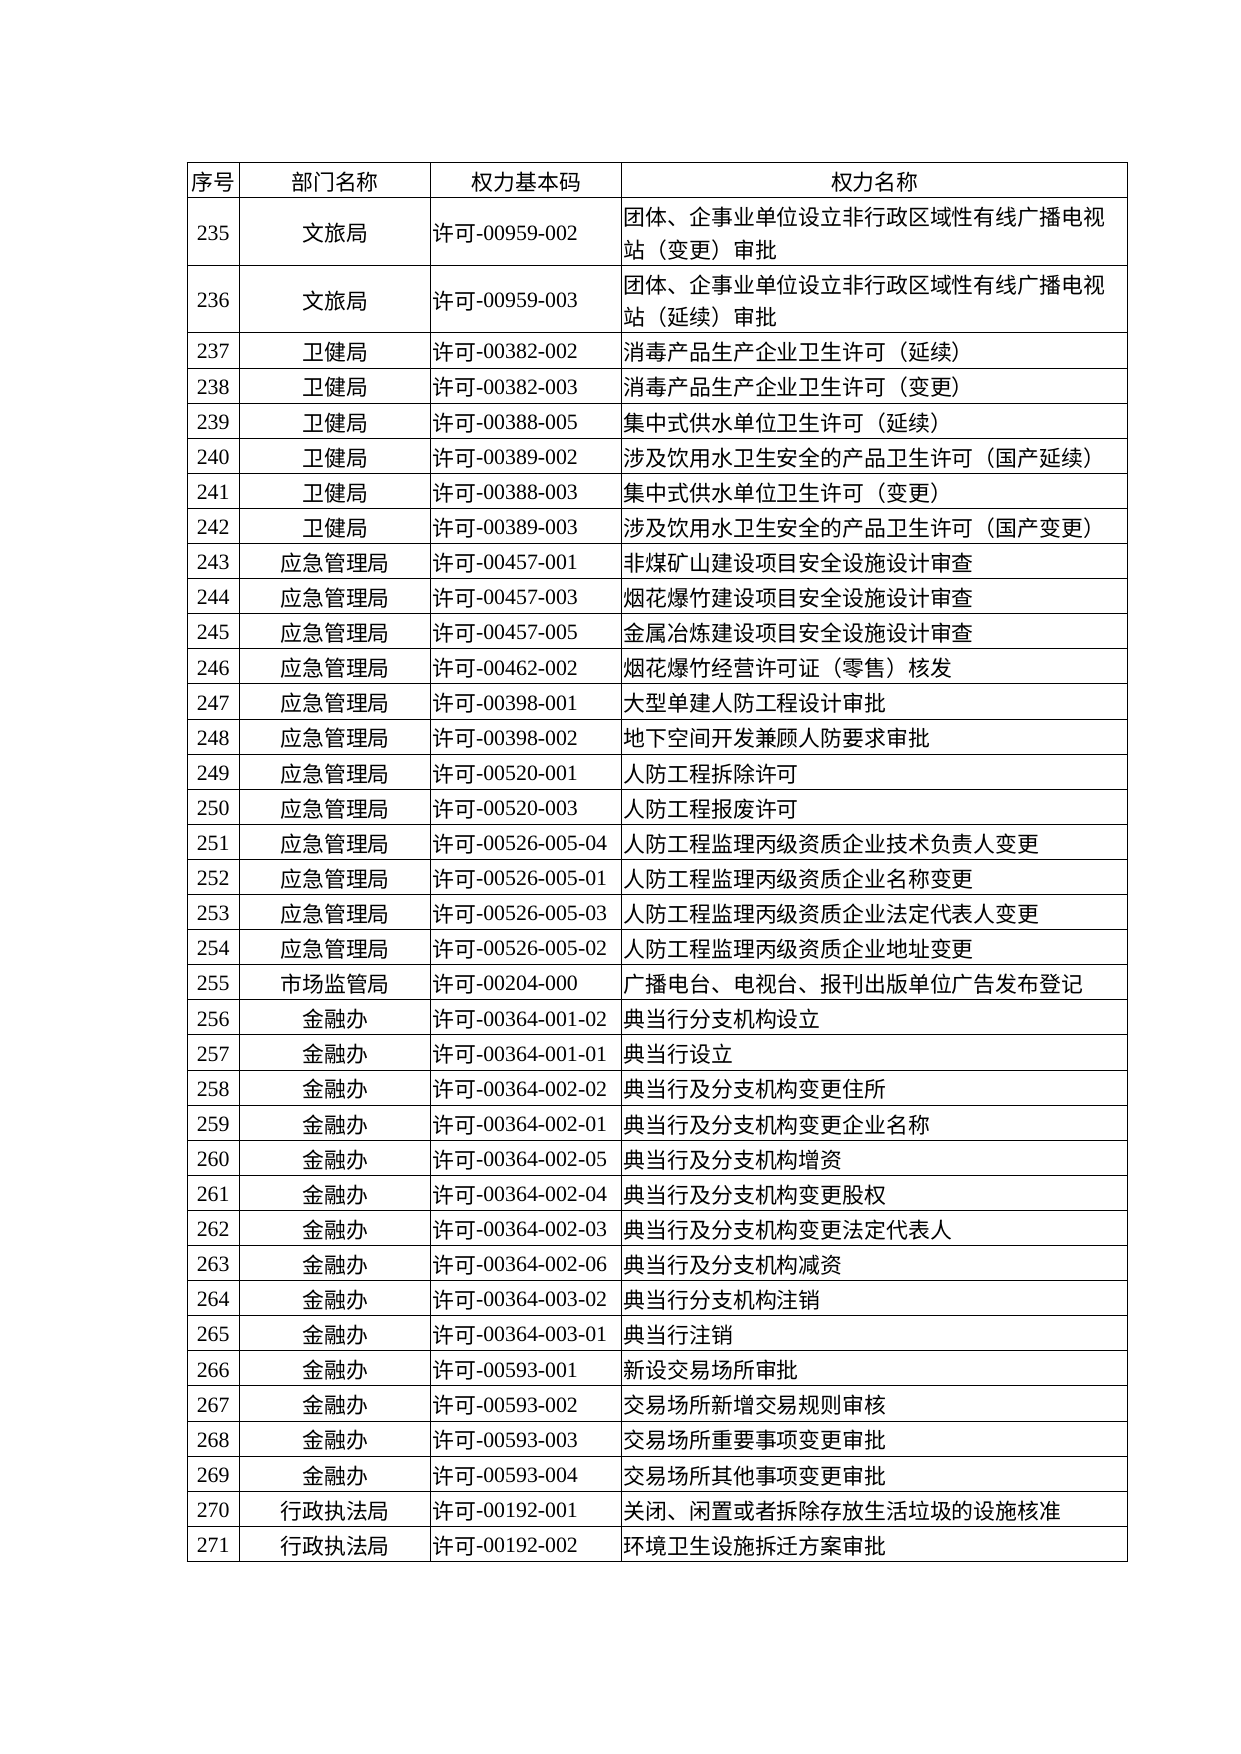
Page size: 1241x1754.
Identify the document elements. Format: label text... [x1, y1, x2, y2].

table_cell 典当行设立 [622, 1035, 1127, 1069]
table_cell 236 [188, 266, 239, 332]
table_cell 交易场所新增交易规则审核 [622, 1386, 1127, 1421]
table_cell 涉及饮用水卫生安全的产品卫生许可（国产延续） [622, 439, 1127, 473]
table_cell 237 [188, 333, 239, 367]
table_cell 260 [188, 1141, 239, 1175]
table_cell 应急管理局 [240, 614, 430, 648]
table_cell 许可-00364-002-02 [431, 1071, 621, 1104]
table_cell 涉及饮用水卫生安全的产品卫生许可（国产变更） [622, 509, 1127, 543]
table_cell 金融办 [240, 1176, 430, 1210]
table_cell 金融办 [240, 1351, 430, 1385]
table_cell 243 [188, 544, 239, 578]
table_cell 文旅局 [240, 266, 430, 332]
table_cell 许可-00398-001 [431, 684, 621, 718]
table_cell 应急管理局 [240, 930, 430, 964]
table_cell 263 [188, 1246, 239, 1280]
table_cell 典当行及分支机构变更股权 [622, 1176, 1127, 1210]
table_cell 典当行注销 [622, 1316, 1127, 1350]
table_cell 许可-00389-002 [431, 439, 621, 473]
table_cell 典当行及分支机构减资 [622, 1246, 1127, 1280]
table_cell 卫健局 [240, 333, 430, 367]
table_cell 人防工程监理丙级资质企业法定代表人变更 [622, 895, 1127, 929]
table_cell 烟花爆竹建设项目安全设施设计审查 [622, 579, 1127, 613]
table_cell 251 [188, 825, 239, 859]
table_cell 267 [188, 1386, 239, 1421]
table_cell 烟花爆竹经营许可证（零售）核发 [622, 649, 1127, 683]
table_cell 265 [188, 1316, 239, 1350]
table_cell 金属冶炼建设项目安全设施设计审查 [622, 614, 1127, 648]
table_cell 金融办 [240, 1035, 430, 1069]
table_cell 许可-00382-002 [431, 333, 621, 367]
table_cell 261 [188, 1176, 239, 1210]
table_cell 金融办 [240, 1457, 430, 1491]
table_cell 248 [188, 720, 239, 753]
table_cell 242 [188, 509, 239, 543]
table_cell 应急管理局 [240, 544, 430, 578]
table_cell 许可-00520-003 [431, 790, 621, 824]
table_cell 卫健局 [240, 369, 430, 402]
table_cell 文旅局 [240, 198, 430, 265]
table_cell 266 [188, 1351, 239, 1385]
table_cell 许可-00526-005-03 [431, 895, 621, 929]
table_cell 应急管理局 [240, 895, 430, 929]
table_cell 大型单建人防工程设计审批 [622, 684, 1127, 718]
table_cell 许可-00192-002 [431, 1527, 621, 1561]
table_cell 应急管理局 [240, 860, 430, 894]
table_cell 环境卫生设施拆迁方案审批 [622, 1527, 1127, 1561]
table_cell 许可-00457-001 [431, 544, 621, 578]
table_cell 行政执法局 [240, 1527, 430, 1561]
table_cell 金融办 [240, 1422, 430, 1456]
table_cell 许可-00593-003 [431, 1422, 621, 1456]
table_header 序号 [188, 163, 239, 197]
table_cell 许可-00457-003 [431, 579, 621, 613]
table_cell 人防工程监理丙级资质企业技术负责人变更 [622, 825, 1127, 859]
table_cell 许可-00389-003 [431, 509, 621, 543]
table_cell 广播电台、电视台、报刊出版单位广告发布登记 [622, 965, 1127, 999]
table_cell 256 [188, 1000, 239, 1034]
table_cell 许可-00364-002-03 [431, 1211, 621, 1245]
table_cell 应急管理局 [240, 755, 430, 789]
table_cell 许可-00520-001 [431, 755, 621, 789]
table_cell 交易场所其他事项变更审批 [622, 1457, 1127, 1491]
table_cell 典当行及分支机构变更企业名称 [622, 1106, 1127, 1140]
table_header 权力名称 [622, 163, 1127, 197]
table_cell 235 [188, 198, 239, 265]
table_cell 地下空间开发兼顾人防要求审批 [622, 720, 1127, 753]
table_cell 人防工程监理丙级资质企业名称变更 [622, 860, 1127, 894]
table_cell 254 [188, 930, 239, 964]
table_cell 253 [188, 895, 239, 929]
table_cell 卫健局 [240, 439, 430, 473]
table_cell 金融办 [240, 1246, 430, 1280]
table_cell 许可-00364-002-04 [431, 1176, 621, 1210]
table_cell 259 [188, 1106, 239, 1140]
table_cell 应急管理局 [240, 720, 430, 753]
table_cell 金融办 [240, 1106, 430, 1140]
table_cell 人防工程报废许可 [622, 790, 1127, 824]
table_cell 典当行及分支机构增资 [622, 1141, 1127, 1175]
table_cell 许可-00364-002-05 [431, 1141, 621, 1175]
table_cell 240 [188, 439, 239, 473]
table_cell 金融办 [240, 1316, 430, 1350]
table_cell 团体、企事业单位设立非行政区域性有线广播电视站（变更）审批 [622, 198, 1127, 265]
table_cell 应急管理局 [240, 649, 430, 683]
table_cell 典当行及分支机构变更法定代表人 [622, 1211, 1127, 1245]
table_cell 市场监管局 [240, 965, 430, 999]
table_cell 258 [188, 1071, 239, 1104]
table_cell 金融办 [240, 1141, 430, 1175]
table_cell 卫健局 [240, 474, 430, 508]
table_cell 许可-00457-005 [431, 614, 621, 648]
table_cell 245 [188, 614, 239, 648]
table_cell 238 [188, 369, 239, 402]
table_cell 金融办 [240, 1281, 430, 1315]
table_cell 典当行分支机构设立 [622, 1000, 1127, 1034]
table_cell 252 [188, 860, 239, 894]
table_cell 金融办 [240, 1000, 430, 1034]
table_cell 239 [188, 404, 239, 438]
table_cell 金融办 [240, 1386, 430, 1421]
table_cell 人防工程监理丙级资质企业地址变更 [622, 930, 1127, 964]
table_cell 团体、企事业单位设立非行政区域性有线广播电视站（延续）审批 [622, 266, 1127, 332]
table_cell 许可-00959-003 [431, 266, 621, 332]
table_cell 卫健局 [240, 404, 430, 438]
table_cell 许可-00364-002-01 [431, 1106, 621, 1140]
table_cell 许可-00593-001 [431, 1351, 621, 1385]
table_cell 许可-00388-003 [431, 474, 621, 508]
table_cell 关闭、闲置或者拆除存放生活垃圾的设施核准 [622, 1492, 1127, 1526]
table_cell 249 [188, 755, 239, 789]
table_cell 247 [188, 684, 239, 718]
table_cell 许可-00462-002 [431, 649, 621, 683]
table_cell 金融办 [240, 1211, 430, 1245]
table_cell 许可-00364-001-02 [431, 1000, 621, 1034]
table_cell 许可-00364-001-01 [431, 1035, 621, 1069]
table_cell 许可-00526-005-01 [431, 860, 621, 894]
table_cell 255 [188, 965, 239, 999]
table_header 部门名称 [240, 163, 430, 197]
table_cell 应急管理局 [240, 825, 430, 859]
table_cell 非煤矿山建设项目安全设施设计审查 [622, 544, 1127, 578]
table_cell 许可-00526-005-04 [431, 825, 621, 859]
table_cell 消毒产品生产企业卫生许可（变更） [622, 369, 1127, 402]
table_cell 244 [188, 579, 239, 613]
table_cell 许可-00364-003-02 [431, 1281, 621, 1315]
table_cell 应急管理局 [240, 790, 430, 824]
table_cell 应急管理局 [240, 684, 430, 718]
table_cell 消毒产品生产企业卫生许可（延续） [622, 333, 1127, 367]
table_cell 集中式供水单位卫生许可（变更） [622, 474, 1127, 508]
table_cell 257 [188, 1035, 239, 1069]
table_cell 集中式供水单位卫生许可（延续） [622, 404, 1127, 438]
table_cell 许可-00382-003 [431, 369, 621, 402]
table_cell 262 [188, 1211, 239, 1245]
table_cell 250 [188, 790, 239, 824]
table_cell 交易场所重要事项变更审批 [622, 1422, 1127, 1456]
table_cell 271 [188, 1527, 239, 1561]
table_cell 246 [188, 649, 239, 683]
table_cell 269 [188, 1457, 239, 1491]
table_cell 264 [188, 1281, 239, 1315]
table_cell 典当行分支机构注销 [622, 1281, 1127, 1315]
table_cell 268 [188, 1422, 239, 1456]
table_cell 许可-00526-005-02 [431, 930, 621, 964]
table_cell 许可-00364-002-06 [431, 1246, 621, 1280]
table_cell 许可-00192-001 [431, 1492, 621, 1526]
table_cell 金融办 [240, 1071, 430, 1104]
table_cell 许可-00959-002 [431, 198, 621, 265]
table_cell 新设交易场所审批 [622, 1351, 1127, 1385]
table_header 权力基本码 [431, 163, 621, 197]
table_cell 卫健局 [240, 509, 430, 543]
table_cell 许可-00204-000 [431, 965, 621, 999]
table_cell 许可-00364-003-01 [431, 1316, 621, 1350]
table_cell 典当行及分支机构变更住所 [622, 1071, 1127, 1104]
table_cell 应急管理局 [240, 579, 430, 613]
table_cell 人防工程拆除许可 [622, 755, 1127, 789]
table_cell 许可-00593-004 [431, 1457, 621, 1491]
table_cell 许可-00593-002 [431, 1386, 621, 1421]
table_cell 241 [188, 474, 239, 508]
table_cell 许可-00398-002 [431, 720, 621, 753]
table_cell 行政执法局 [240, 1492, 430, 1526]
table_cell 270 [188, 1492, 239, 1526]
table_cell 许可-00388-005 [431, 404, 621, 438]
